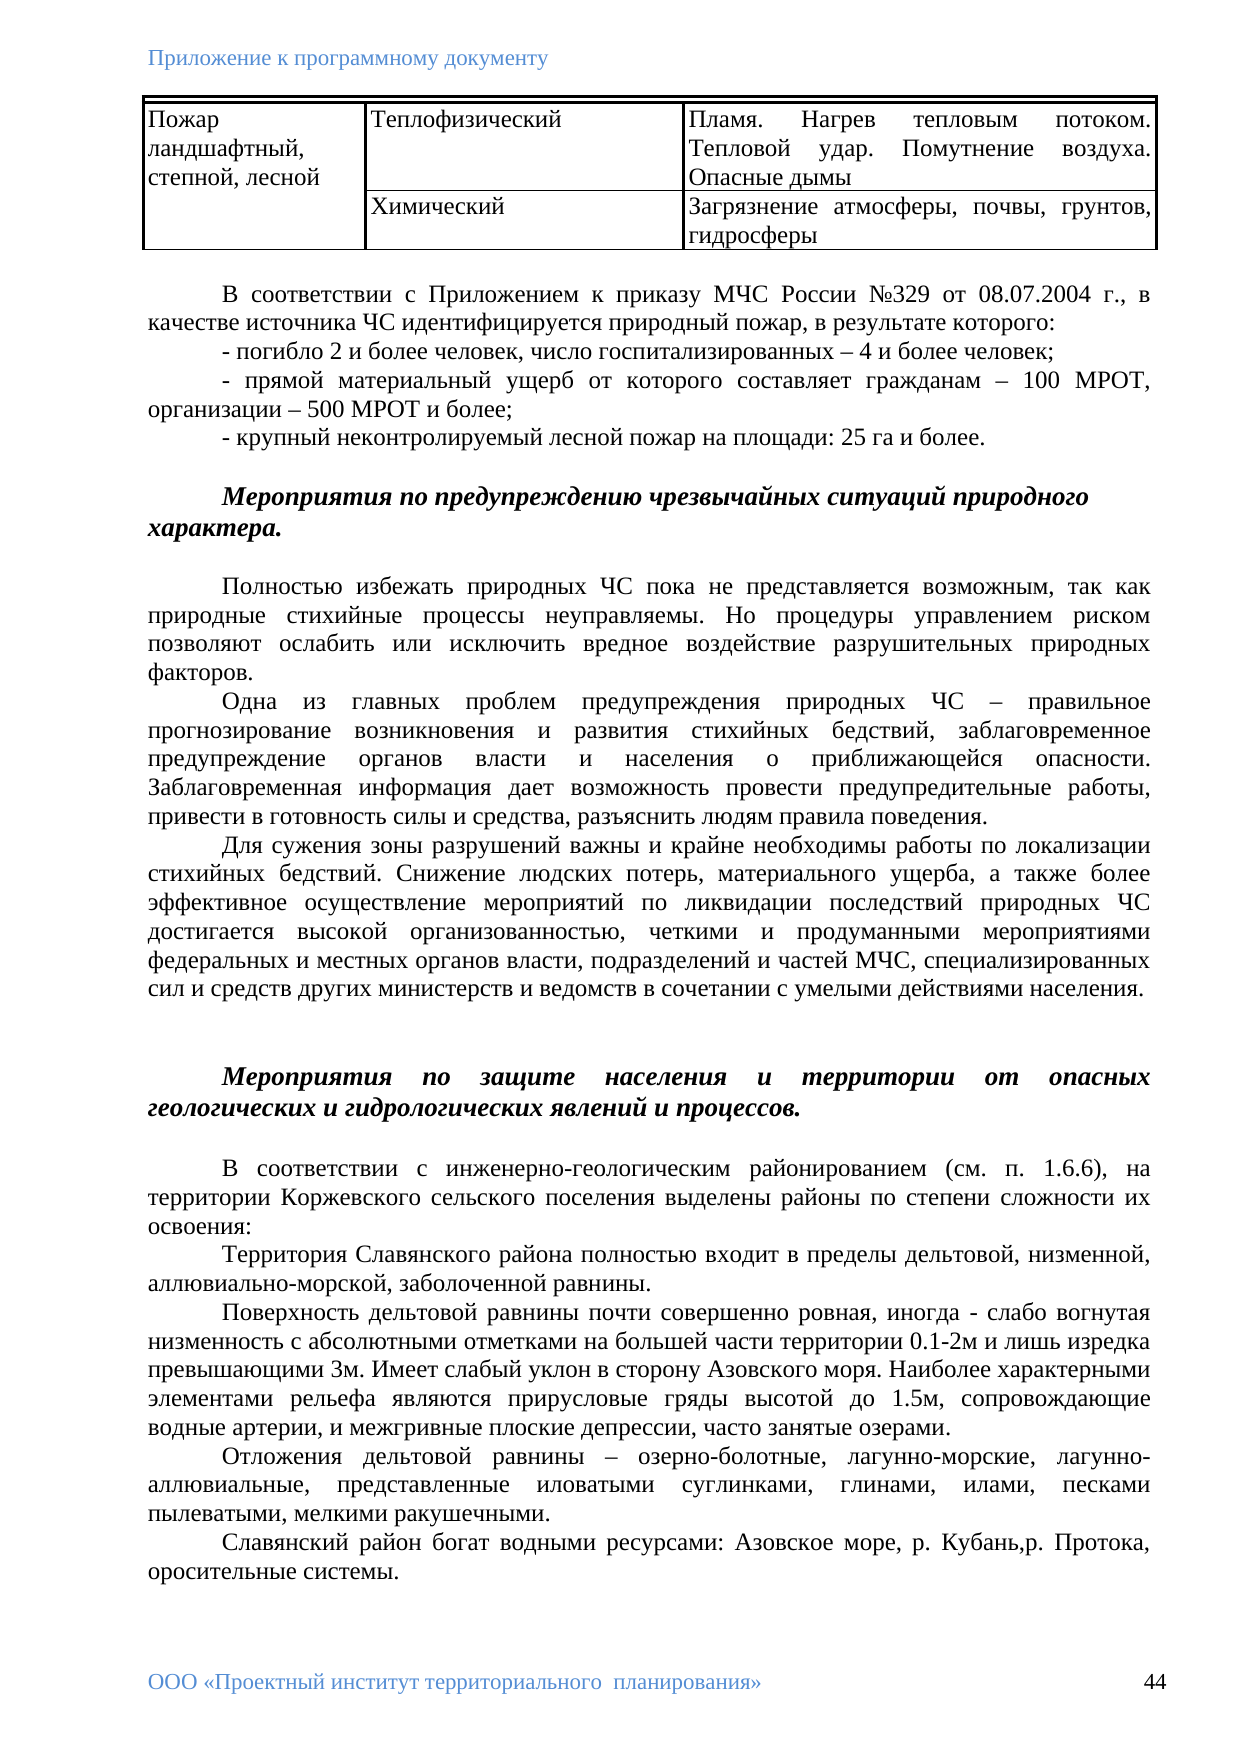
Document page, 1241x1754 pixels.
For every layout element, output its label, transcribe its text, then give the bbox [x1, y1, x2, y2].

table_cell Теплофизический [367, 104, 682, 190]
table_cell Химический [367, 191, 682, 249]
text Одна из главных проблем предупреждения природных ЧС – правильное прогнозирование возникновения и развития стихийных бедствий, заблаговременное предупреждение органов власти и населения о приближающейся опасности. Заблаговременная информация дает возможность провести предупредительные работы, привести в готовность силы и средства, разъяснить людям правила поведения. [148, 686, 1152, 830]
text - прямой материальный ущерб от которого составляет гражданам – 100 МРОТ, организации – 500 МРОТ и более; [148, 365, 1152, 422]
text В соответствии с Приложением к приказу МЧС России №329 от 08.07.2004 г., в качестве источника ЧС идентифицируется природный пожар, в результате которого: [148, 279, 1152, 336]
table_cell Пожар ландшафтный, степной, лесной [145, 104, 364, 249]
text Славянский район богат водными ресурсами: Азовское море, р. Кубань,р. Протока, оросительные системы. [148, 1527, 1152, 1584]
text Мероприятия по защите населения и территории от опасных геологических и гидрологических явлений и процессов. [148, 1060, 1152, 1122]
text Отложения дельтовой равнины – озерно-болотные, лагунно-морские, лагунно-аллювиальные, представленные иловатыми суглинками, глинами, илами, песками пылеватыми, мелкими ракушечными. [148, 1441, 1152, 1527]
text - погибло 2 и более человек, число госпитализированных – 4 и более человек; [148, 336, 1152, 365]
table_cell Загрязнение атмосферы, почвы, грунтов, гидросферы [685, 191, 1155, 249]
text Территория Славянского района полностью входит в пределы дельтовой, низменной, аллювиально-морской, заболоченной равнины. [148, 1239, 1152, 1297]
text Полностью избежать природных ЧС пока не представляется возможным, так как природные стихийные процессы неуправляемы. Но процедуры управлением риском позволяют ослабить или исключить вредное воздействие разрушительных природных факторов. [148, 571, 1152, 686]
table_cell Пламя. Нагрев тепловым потоком. Тепловой удар. Помутнение воздуха. Опасные дымы [685, 104, 1155, 190]
text Для сужения зоны разрушений важны и крайне необходимы работы по локализации стихийных бедствий. Снижение людских потерь, материального ущерба, а также более эффективное осуществление мероприятий по ликвидации последствий природных ЧС достигается высокой организованностью, четкими и продуманными мероприятиями федеральных и местных органов власти, подразделений и частей МЧС, специализированных сил и средств других министерств и ведомств в сочетании с умелыми действиями населения. [148, 830, 1152, 1002]
text Мероприятия по предупреждению чрезвычайных ситуаций природного характера. [148, 480, 1152, 542]
text Поверхность дельтовой равнины почти совершенно ровная, иногда - слабо вогнутая низменность с абсолютными отметками на большей части территории 0.1-2м и лишь изредка превышающими 3м. Имеет слабый уклон в сторону Азовского моря. Наиболее характерными элементами рельефа являются прирусловые гряды высотой до 1.5м, сопровождающие водные артерии, и межгривные плоские депрессии, часто занятые озерами. [148, 1297, 1152, 1441]
text В соответствии с инженерно-геологическим районированием (см. п. 1.6.6), на территории Коржевского сельского поселения выделены районы по степени сложности их освоения: [148, 1153, 1152, 1239]
text - крупный неконтролируемый лесной пожар на площади: 25 га и более. [148, 422, 1152, 451]
